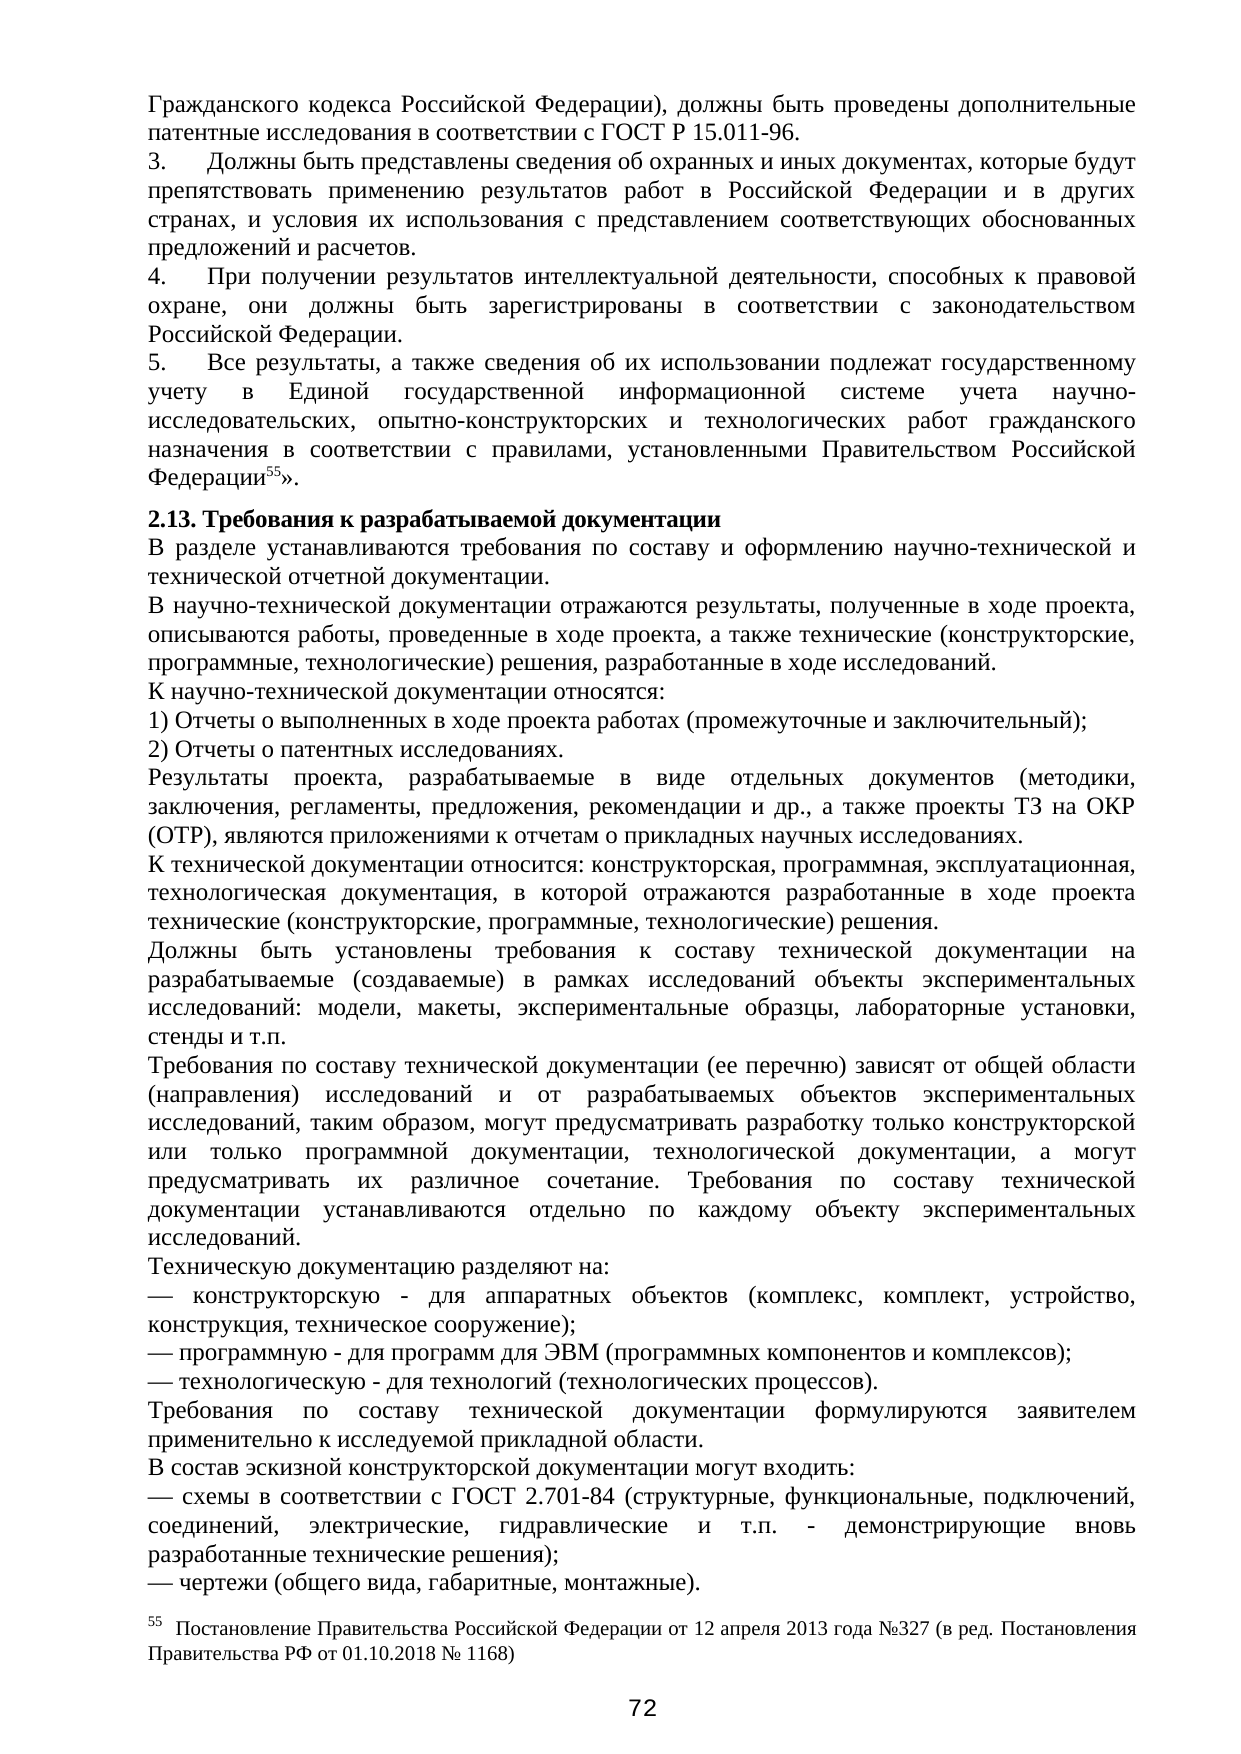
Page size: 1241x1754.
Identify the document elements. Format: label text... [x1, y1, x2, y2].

text Должны быть установлены требования к составу технической документации на разрабатываемые (создаваемые) в рамках исследований объекты экспериментальных исследований: модели, макеты, экспериментальные образцы, лабораторные установки, стенды и т.п. [148, 935, 1137, 1050]
text — технологическую - для технологий (технологических процессов). [148, 1366, 1137, 1395]
text — программную - для программ для ЭВМ (программных компонентов и комплексов); [148, 1337, 1137, 1366]
text К научно-технической документации относятся: [148, 676, 1137, 705]
text 1) Отчеты о выполненных в ходе проекта работах (промежуточные и заключительный); [148, 705, 1137, 734]
text Требования по составу технической документации формулируются заявителем применительно к исследуемой прикладной области. [148, 1395, 1137, 1452]
text 4. При получении результатов интеллектуальной деятельности, способных к правовой охране, они должны быть зарегистрированы в соответствии с законодательством Российской Федерации. [148, 261, 1137, 347]
text В разделе устанавливаются требования по составу и оформлению научно-технической и технической отчетной документации. [148, 532, 1137, 590]
text В состав эскизной конструкторской документации могут входить: [148, 1452, 1137, 1481]
text 2) Отчеты о патентных исследованиях. [148, 734, 1137, 762]
text — схемы в соответствии с ГОСТ 2.701-84 (структурные, функциональные, подключений, соединений, электрические, гидравлические и т.п. - демонстрирующие вновь разработанные технические решения); [148, 1481, 1137, 1567]
text — чертежи (общего вида, габаритные, монтажные). [148, 1567, 1137, 1596]
text К технической документации относится: конструкторская, программная, эксплуатационная, технологическая документация, в которой отражаются разработанные в ходе проекта технические (конструкторские, программные, технологические) решения. [148, 849, 1137, 935]
text Техническую документацию разделяют на: [148, 1251, 1137, 1280]
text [148, 89, 1137, 146]
text Результаты проекта, разрабатываемые в виде отдельных документов (методики, заключения, регламенты, предложения, рекомендации и др., а также проекты ТЗ на ОКР (ОТР), являются приложениями к отчетам о прикладных научных исследованиях. [148, 762, 1137, 849]
text 5. Все результаты, а также сведения об их использовании подлежат государственному учету в Единой государственной информационной системе учета научно-исследовательских, опытно-конструкторских и технологических работ гражданского назначения в соответствии с правилами, установленными Правительством Российской Федерации». [148, 347, 1137, 491]
subtitle 2.13. Требования к разрабатываемой документации [148, 504, 1137, 532]
text — конструкторскую - для аппаратных объектов (комплекс, комплект, устройство, конструкция, техническое сооружение); [148, 1280, 1137, 1337]
text Требования по составу технической документации (ее перечню) зависят от общей области (направления) исследований и от разрабатываемых объектов экспериментальных исследований, таким образом, могут предусматривать разработку только конструкторской или только программной документации, технологической документации, а могут предусматривать их различное сочетание. Требования по составу технической документации устанавливаются отдельно по каждому объекту экспериментальных исследований. [148, 1050, 1137, 1251]
text В научно-технической документации отражаются результаты, полученные в ходе проекта, описываются работы, проведенные в ходе проекта, а также технические (конструкторские, программные, технологические) решения, разработанные в ходе исследований. [148, 590, 1137, 676]
text 3. Должны быть представлены сведения об охранных и иных документах, которые будут препятствовать применению результатов работ в Российской Федерации и в других странах, и условия их использования с представлением соответствующих обоснованных предложений и расчетов. [148, 146, 1137, 261]
